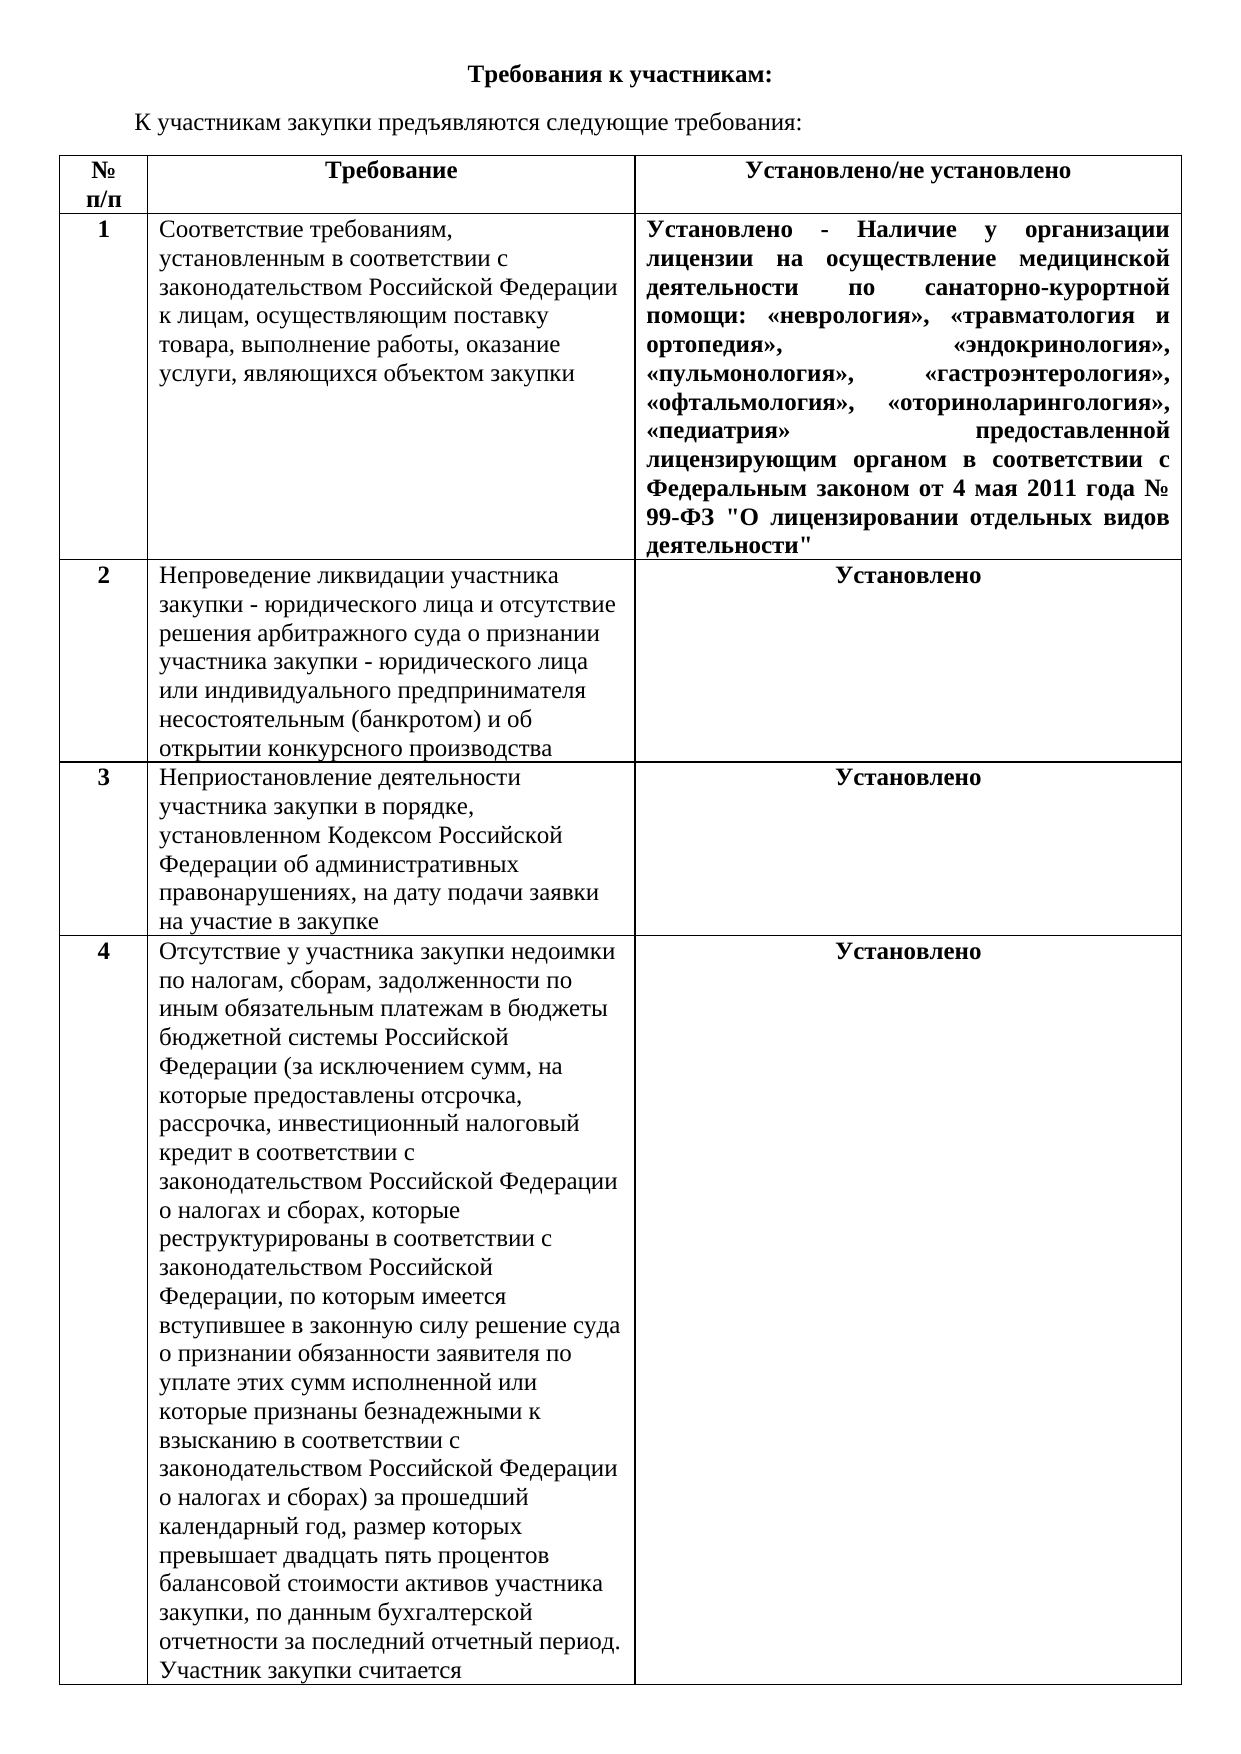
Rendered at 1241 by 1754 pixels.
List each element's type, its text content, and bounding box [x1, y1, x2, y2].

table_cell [148, 936, 634, 1683]
table_header Требование [148, 156, 634, 213]
table_cell 3 [60, 763, 147, 935]
table_cell Установлено [636, 936, 1181, 1683]
table_cell 2 [60, 560, 147, 761]
text Требования к участникам: [59, 59, 1181, 88]
table_header Установлено/не установлено [636, 156, 1181, 213]
table_cell Установлено [636, 763, 1181, 935]
table_cell Неприостановление деятельности участника закупки в порядке, установленном Кодексом Российской Федерации об административных правонарушениях, на дату подачи заявки на участие в закупке [148, 763, 634, 935]
text К участникам закупки предъявляются следующие требования: [59, 107, 1181, 136]
table_cell 4 [60, 936, 147, 1683]
table_cell Установлено [636, 560, 1181, 761]
table_header № п/п [60, 156, 147, 213]
table_cell Непроведение ликвидации участника закупки - юридического лица и отсутствие решения арбитражного суда о признании участника закупки - юридического лица или индивидуального предпринимателя несостоятельным (банкротом) и об открытии конкурсного производства [148, 560, 634, 761]
table_cell 1 [60, 214, 147, 559]
table_cell Установлено - Наличие у организации лицензии на осуществление медицинской деятельности по санаторно-курортной помощи: «неврология», «травматология и ортопедия», «эндокринология», «пульмонология», «гастроэнтерология», «офтальмология», «оториноларингология», «педиатрия» предоставленной лицензирующим органом в соответствии с Федеральным законом от 4 мая 2011 года № 99-ФЗ "О лицензировании отдельных видов деятельности" [636, 214, 1181, 559]
table_cell Соответствие требованиям, установленным в соответствии с законодательством Российской Федерации к лицам, осуществляющим поставку товара, выполнение работы, оказание услуги, являющихся объектом закупки [148, 214, 634, 559]
